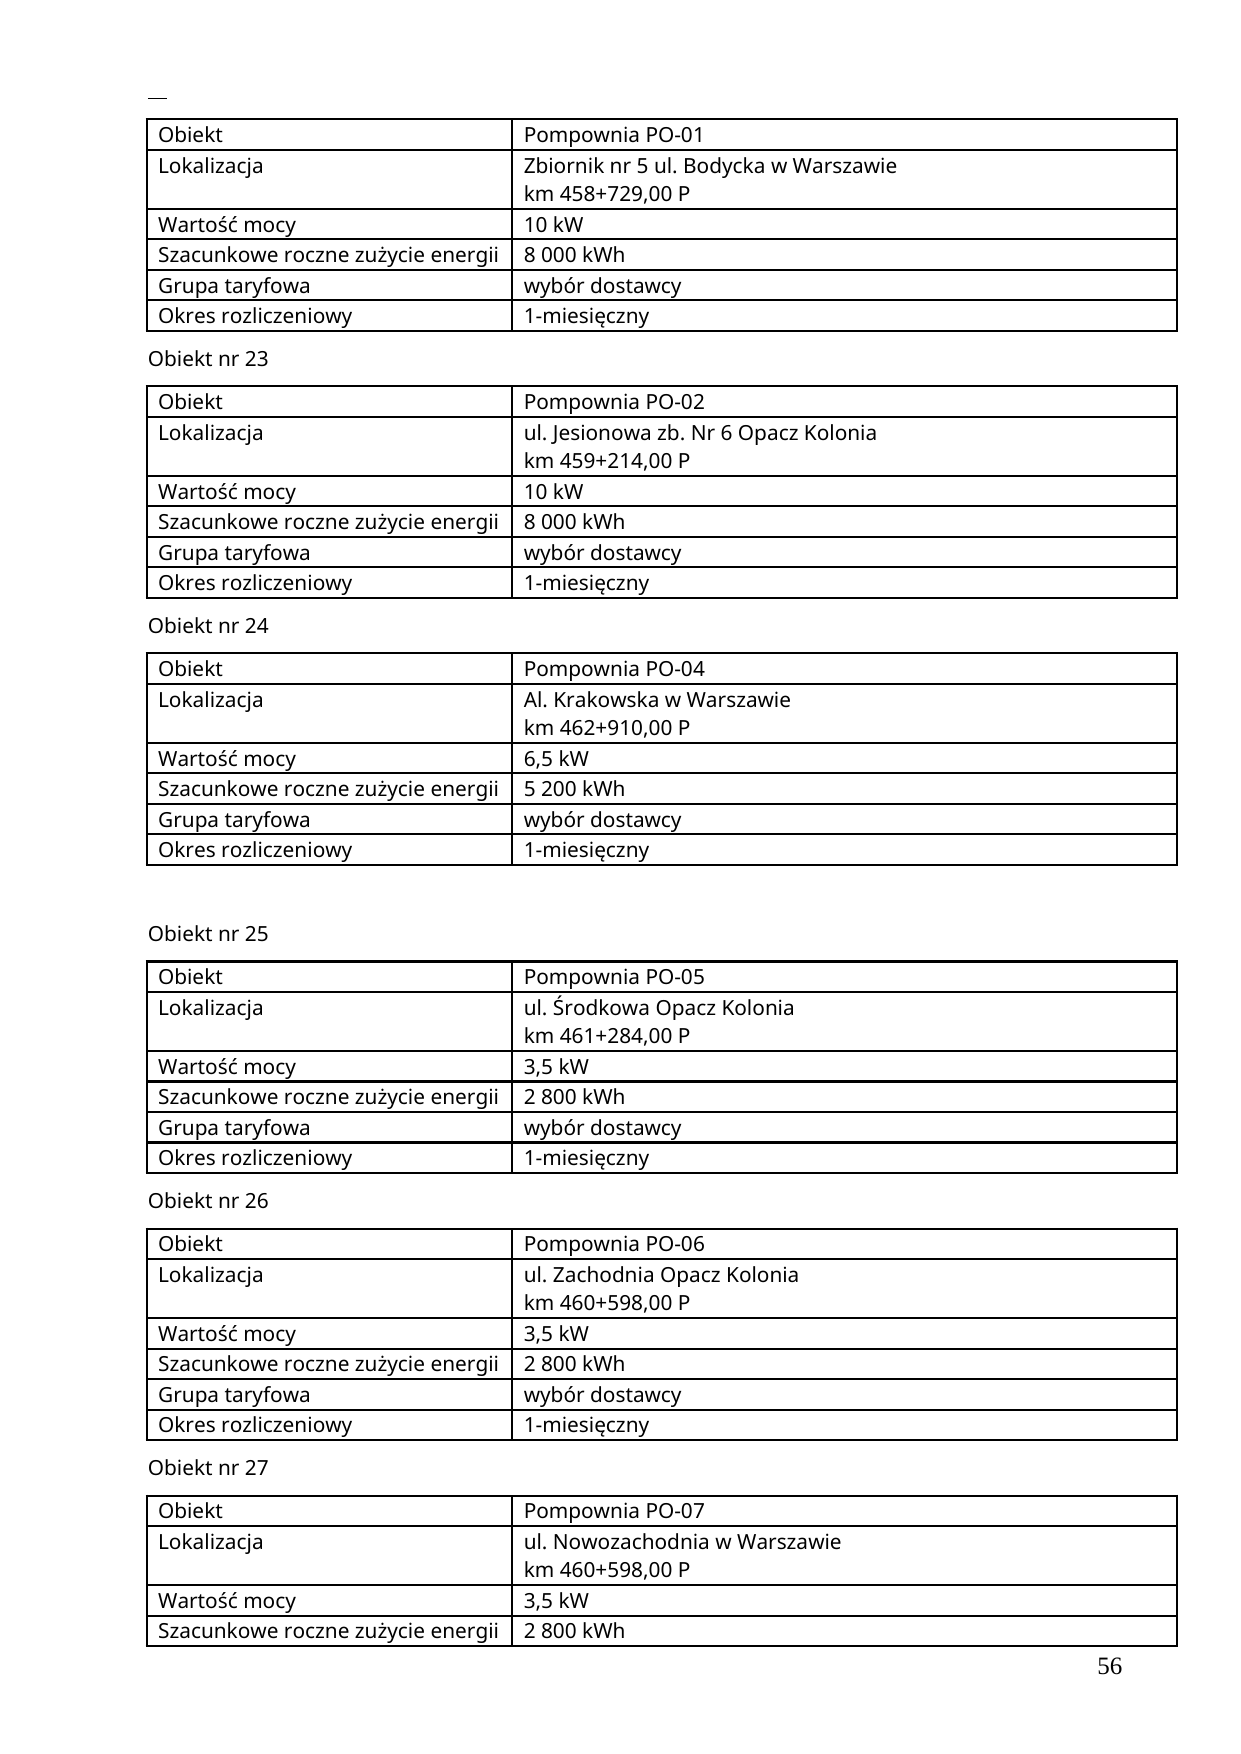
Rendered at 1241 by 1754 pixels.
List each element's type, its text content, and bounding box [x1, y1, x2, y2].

table_cell Szacunkowe roczne zużycie energii [148, 1617, 511, 1645]
table_cell 3,5 kW [513, 1319, 1176, 1347]
table_cell Okres rozliczeniowy [148, 568, 511, 597]
table_cell Okres rozliczeniowy [148, 301, 511, 330]
table_cell Szacunkowe roczne zużycie energii [148, 1350, 511, 1378]
table_cell Grupa taryfowa [148, 538, 511, 566]
table_header Obiekt [148, 1230, 511, 1258]
table_cell 3,5 kW [513, 1052, 1176, 1080]
text Obiekt nr 26 [148, 1186, 1122, 1215]
table_cell Grupa taryfowa [148, 1380, 511, 1408]
table_cell Grupa taryfowa [148, 1113, 511, 1141]
table_cell Okres rozliczeniowy [148, 1144, 511, 1172]
text Obiekt nr 24 [148, 611, 1122, 640]
table_cell wybór dostawcy [513, 1113, 1176, 1141]
table_cell 10 kW [513, 210, 1176, 238]
table_cell 1-miesięczny [513, 835, 1176, 864]
table_header Obiekt [148, 120, 511, 149]
text Obiekt nr 27 [148, 1453, 1122, 1482]
table_cell wybór dostawcy [513, 538, 1176, 566]
table_header Obiekt [148, 1497, 511, 1525]
table_cell 2 800 kWh [513, 1350, 1176, 1378]
table_cell Wartość mocy [148, 1319, 511, 1347]
table_cell wybór dostawcy [513, 805, 1176, 833]
table_cell Zbiornik nr 5 ul. Bodycka w Warszawie km 458+729,00 P [513, 151, 1176, 208]
table_header Pompownia PO-04 [513, 654, 1176, 683]
table_cell 3,5 kW [513, 1586, 1176, 1614]
table_cell 1-miesięczny [513, 301, 1176, 330]
text Obiekt nr 23 [148, 344, 1122, 373]
table_cell ul. Środkowa Opacz Kolonia km 461+284,00 P [513, 993, 1176, 1050]
table_cell Wartość mocy [148, 1586, 511, 1614]
table_cell ul. Jesionowa zb. Nr 6 Opacz Kolonia km 459+214,00 P [513, 418, 1176, 475]
table_cell ul. Zachodnia Opacz Kolonia km 460+598,00 P [513, 1260, 1176, 1317]
table_cell Lokalizacja [148, 1527, 511, 1584]
table_cell Okres rozliczeniowy [148, 1411, 511, 1439]
table_header Pompownia PO-01 [513, 120, 1176, 149]
table_cell Lokalizacja [148, 993, 511, 1050]
table_cell Okres rozliczeniowy [148, 835, 511, 864]
table_cell wybór dostawcy [513, 271, 1176, 299]
table_cell Szacunkowe roczne zużycie energii [148, 507, 511, 536]
table_cell Wartość mocy [148, 477, 511, 505]
table_header Obiekt [148, 654, 511, 683]
table_cell wybór dostawcy [513, 1380, 1176, 1408]
table_cell 6,5 kW [513, 744, 1176, 772]
table_cell ul. Nowozachodnia w Warszawie km 460+598,00 P [513, 1527, 1176, 1584]
table_cell 8 000 kWh [513, 240, 1176, 269]
table_cell 10 kW [513, 477, 1176, 505]
table_header Pompownia PO-02 [513, 387, 1176, 416]
table_cell Al. Krakowska w Warszawie km 462+910,00 P [513, 685, 1176, 742]
table_cell Wartość mocy [148, 1052, 511, 1080]
table_header Obiekt [148, 963, 511, 991]
table_cell Lokalizacja [148, 418, 511, 475]
text Obiekt nr 25 [148, 919, 1122, 948]
table_cell Szacunkowe roczne zużycie energii [148, 240, 511, 269]
table_cell Grupa taryfowa [148, 805, 511, 833]
table_cell 5 200 kWh [513, 774, 1176, 803]
table_cell 2 800 kWh [513, 1617, 1176, 1645]
table_cell Wartość mocy [148, 210, 511, 238]
table_cell Szacunkowe roczne zużycie energii [148, 1083, 511, 1111]
table_header Obiekt [148, 387, 511, 416]
table_cell Lokalizacja [148, 1260, 511, 1317]
table_header Pompownia PO-07 [513, 1497, 1176, 1525]
table_cell Lokalizacja [148, 685, 511, 742]
table_cell 1-miesięczny [513, 568, 1176, 597]
table_cell 1-miesięczny [513, 1144, 1176, 1172]
table_cell Grupa taryfowa [148, 271, 511, 299]
table_cell Wartość mocy [148, 744, 511, 772]
table_cell Lokalizacja [148, 151, 511, 208]
table_cell Szacunkowe roczne zużycie energii [148, 774, 511, 803]
table_header Pompownia PO-06 [513, 1230, 1176, 1258]
table_cell 8 000 kWh [513, 507, 1176, 536]
table_cell 2 800 kWh [513, 1083, 1176, 1111]
table_cell 1-miesięczny [513, 1411, 1176, 1439]
table_header Pompownia PO-05 [513, 963, 1176, 991]
